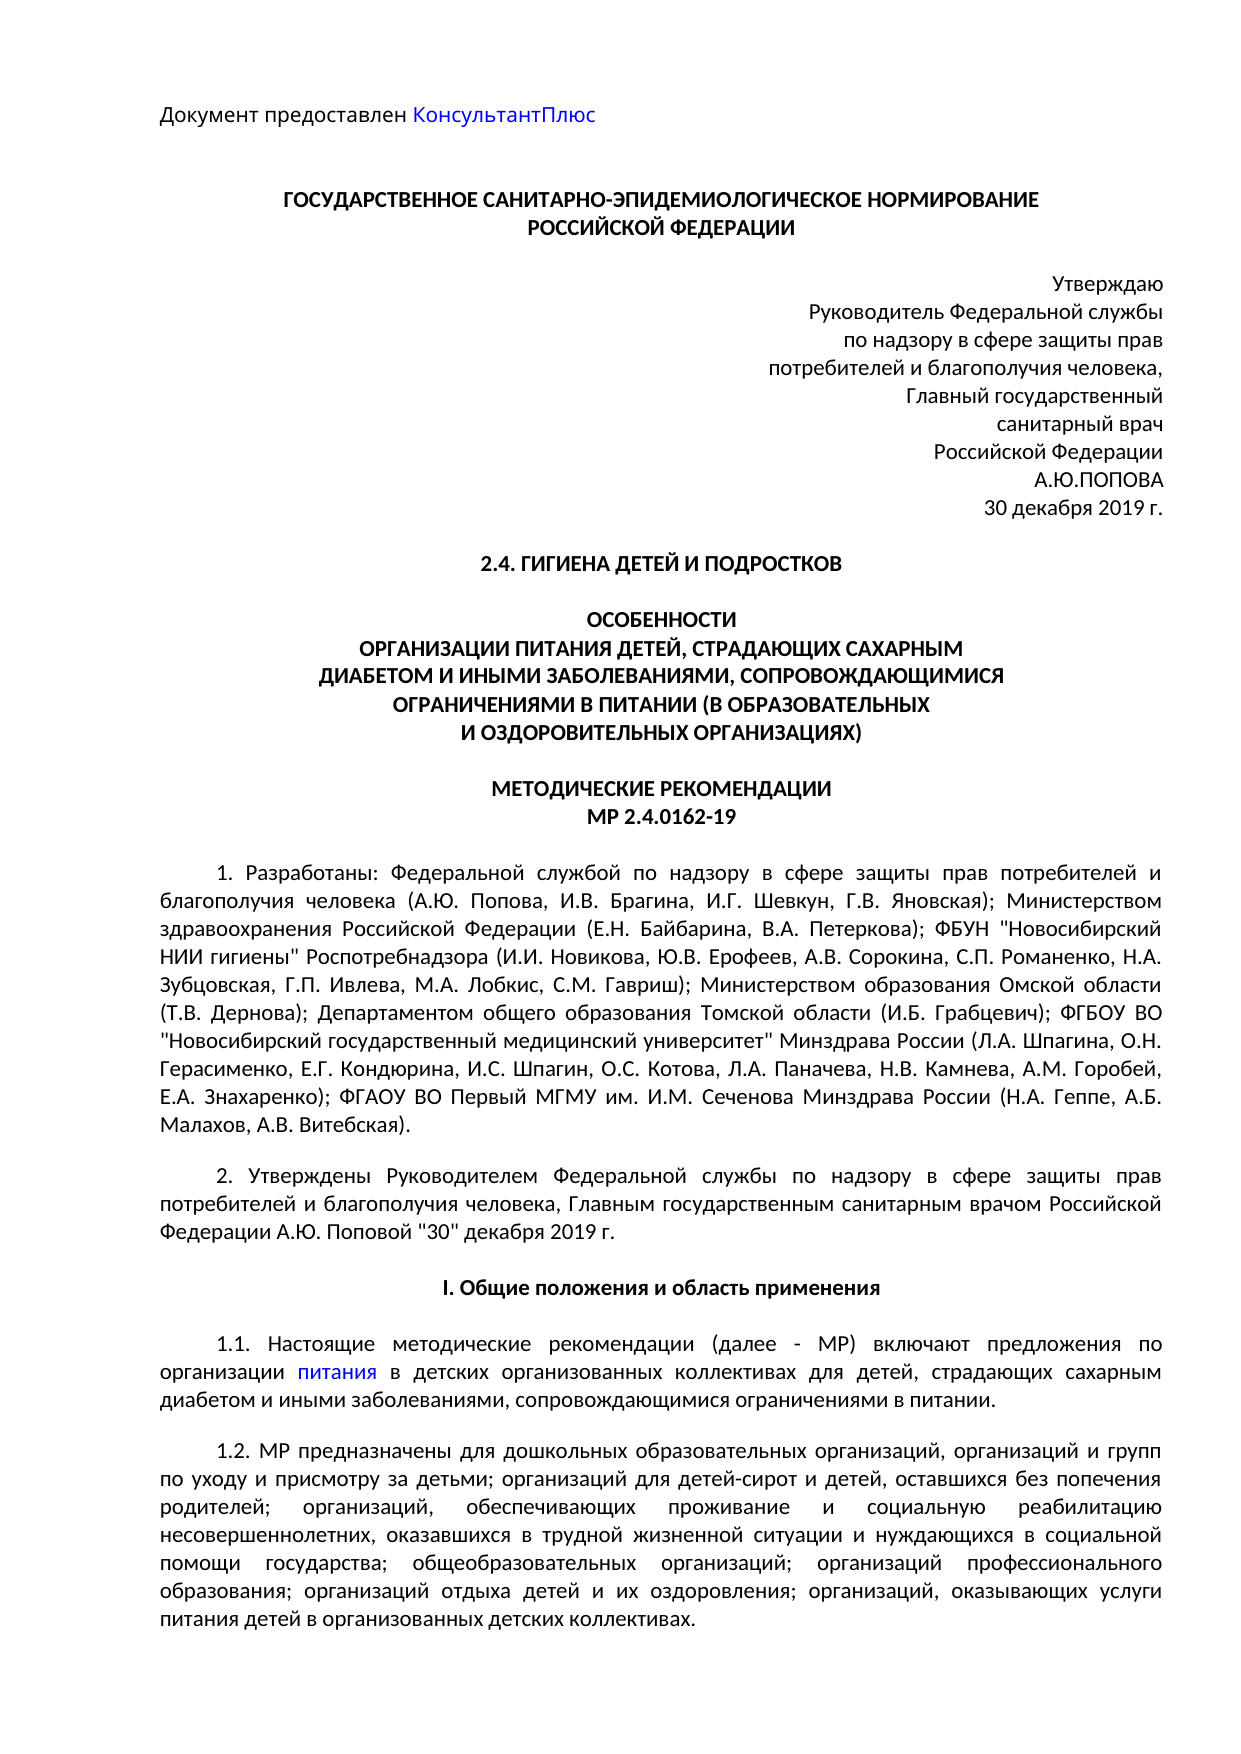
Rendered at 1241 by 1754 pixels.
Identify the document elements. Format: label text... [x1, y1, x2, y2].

text 30 декабря 2019 г. [159, 493, 1163, 522]
text Главный государственный [159, 381, 1163, 409]
title ДИАБЕТОМ И ИНЫМИ ЗАБОЛЕВАНИЯМИ, СОПРОВОЖДАЮЩИМИСЯ [159, 662, 1163, 690]
text 1.1. Настоящие методические рекомендации (далее - МР) включают предложения по организации питания в детских организованных коллективах для детей, страдающих сахарным диабетом и иными заболеваниями, сопровождающимися ограничениями в питании. [159, 1329, 1163, 1413]
title ГОСУДАРСТВЕННОЕ САНИТАРНО-ЭПИДЕМИОЛОГИЧЕСКОЕ НОРМИРОВАНИЕ [159, 185, 1163, 213]
title ОРГАНИЗАЦИИ ПИТАНИЯ ДЕТЕЙ, СТРАДАЮЩИХ САХАРНЫМ [159, 634, 1163, 662]
text Утверждаю [159, 269, 1163, 297]
title 2.4. ГИГИЕНА ДЕТЕЙ И ПОДРОСТКОВ [159, 549, 1163, 578]
text А.Ю.ПОПОВА [159, 466, 1163, 493]
text Руководитель Федеральной службы [159, 297, 1163, 325]
title МР 2.4.0162-19 [159, 802, 1163, 830]
text потребителей и благополучия человека, [159, 353, 1163, 381]
text по надзору в сфере защиты прав [159, 325, 1163, 353]
title РОССИЙСКОЙ ФЕДЕРАЦИИ [159, 213, 1163, 241]
title ОГРАНИЧЕНИЯМИ В ПИТАНИИ (В ОБРАЗОВАТЕЛЬНЫХ [159, 690, 1163, 718]
title I. Общие положения и область применения [159, 1273, 1163, 1301]
text 1.2. МР предназначены для дошкольных образовательных организаций, организаций и групп по уходу и присмотру за детьми; организаций для детей-сирот и детей, оставшихся без попечения родителей; организаций, обеспечивающих проживание и социальную реабилитацию несовершеннолетних, оказавшихся в трудной жизненной ситуации и нуждающихся в социальной помощи государства; общеобразовательных организаций; организаций профессионального образования; организаций отдыха детей и их оздоровления; организаций, оказывающих услуги питания детей в организованных детских коллективах. [159, 1436, 1163, 1632]
title ОСОБЕННОСТИ [159, 606, 1163, 634]
text санитарный врач [159, 409, 1163, 437]
title И ОЗДОРОВИТЕЛЬНЫХ ОРГАНИЗАЦИЯХ) [159, 718, 1163, 746]
title Документ предоставлен КонсультантПлюс [159, 100, 1163, 157]
text 2. Утверждены Руководителем Федеральной службы по надзору в сфере защиты прав потребителей и благополучия человека, Главным государственным санитарным врачом Российской Федерации А.Ю. Поповой "30" декабря 2019 г. [159, 1161, 1163, 1245]
text Российской Федерации [159, 437, 1163, 466]
title МЕТОДИЧЕСКИЕ РЕКОМЕНДАЦИИ [159, 774, 1163, 802]
text 1. Разработаны: Федеральной службой по надзору в сфере защиты прав потребителей и благополучия человека (А.Ю. Попова, И.В. Брагина, И.Г. Шевкун, Г.В. Яновская); Министерством здравоохранения Российской Федерации (Е.Н. Байбарина, В.А. Петеркова); ФБУН "Новосибирский НИИ гигиены" Роспотребнадзора (И.И. Новикова, Ю.В. Ерофеев, А.В. Сорокина, С.П. Романенко, Н.А. Зубцовская, Г.П. Ивлева, М.А. Лобкис, С.М. Гавриш); Министерством образования Омской области (Т.В. Дернова); Департаментом общего образования Томской области (И.Б. Грабцевич); ФГБОУ ВО "Новосибирский государственный медицинский университет" Минздрава России (Л.А. Шпагина, О.Н. Герасименко, Е.Г. Кондюрина, И.С. Шпагин, О.С. Котова, Л.А. Паначева, Н.В. Камнева, А.М. Горобей, Е.А. Знахаренко); ФГАОУ ВО Первый МГМУ им. И.М. Сеченова Минздрава России (Н.А. Геппе, А.Б. Малахов, А.В. Витебская). [159, 858, 1163, 1138]
